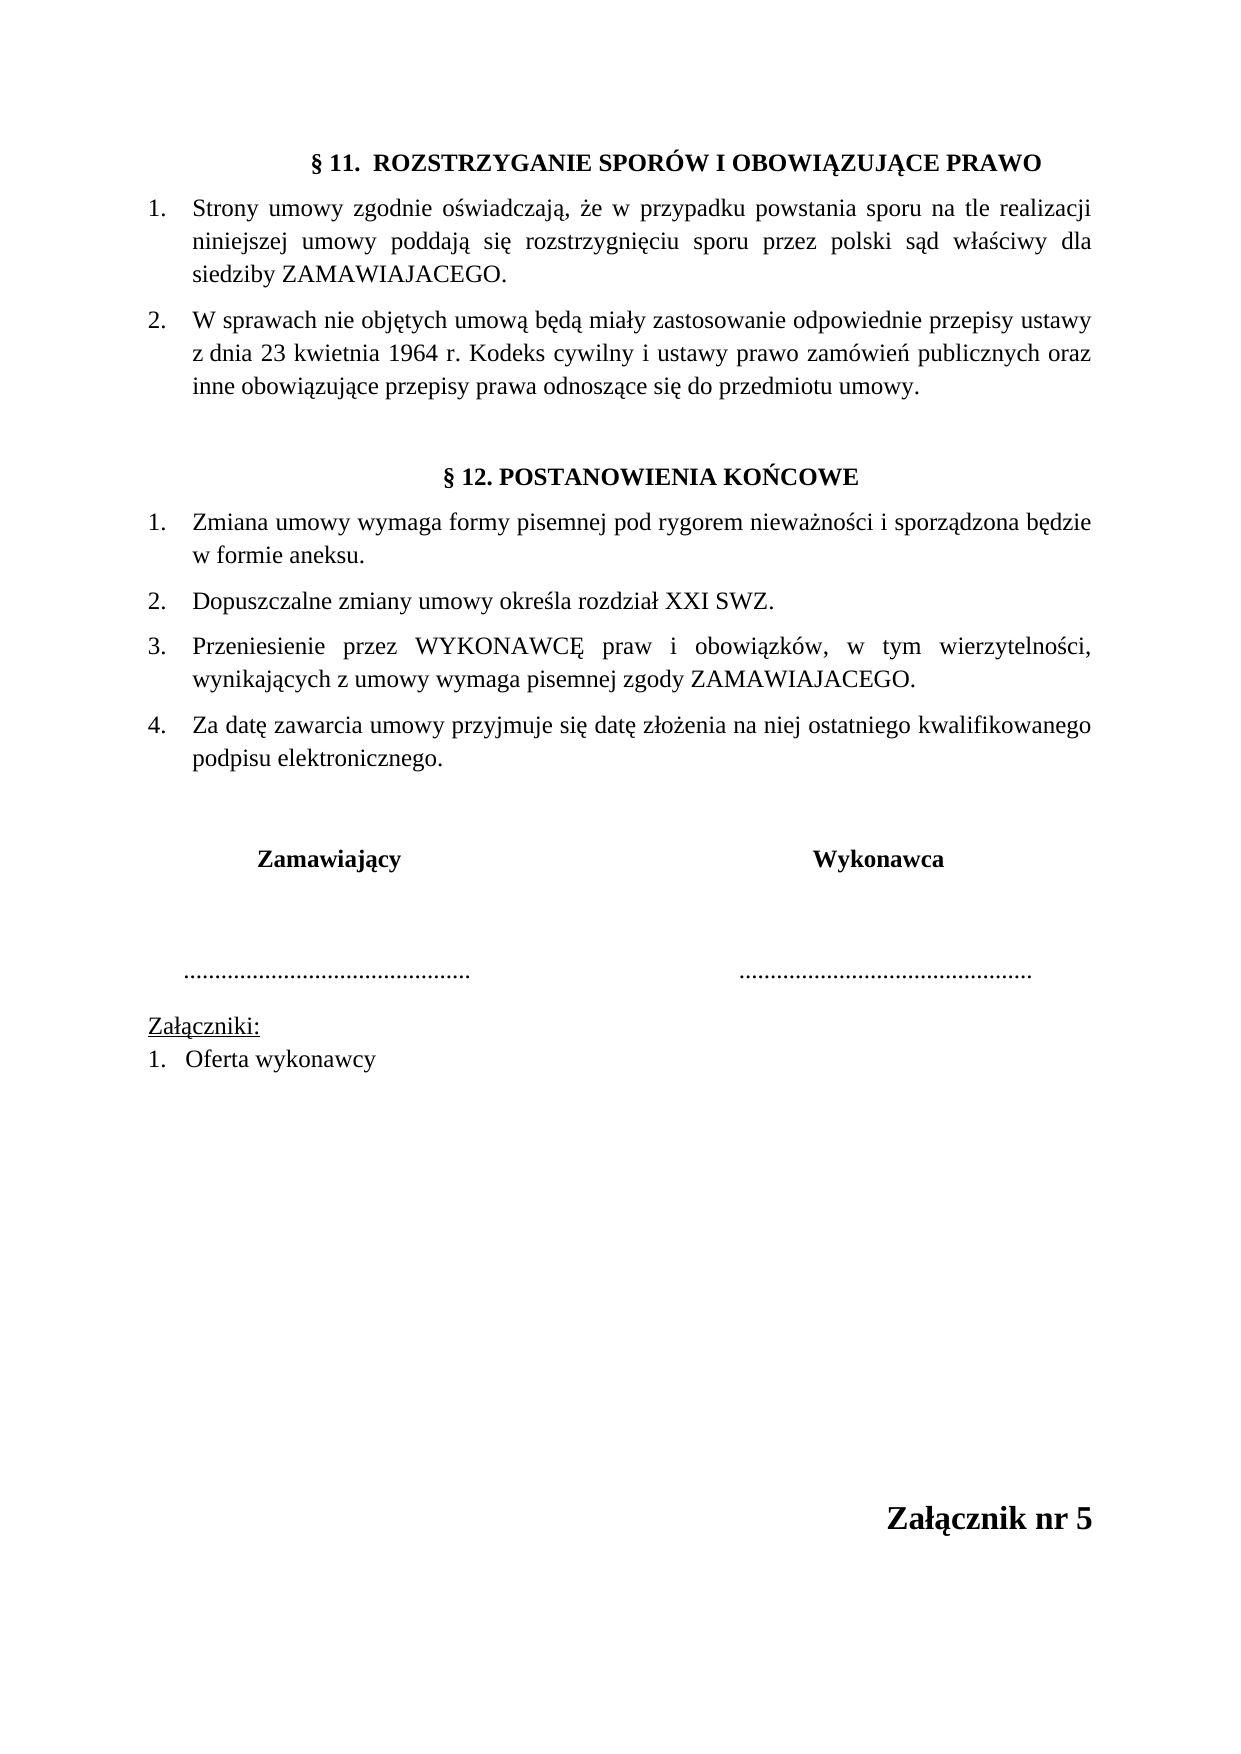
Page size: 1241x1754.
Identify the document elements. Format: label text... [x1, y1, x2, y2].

list Oferta wykonawcy [148, 1044, 1093, 1073]
list Strony umowy zgodnie oświadczają, że w przypadku powstania sporu na tle realizacji niniejszej umowy poddają się rozstrzygnięciu sporu przez polski sąd właściwy dla siedziby ZAMAWIAJACEGO. [148, 193, 1093, 288]
text Załączniki: [148, 1011, 1093, 1040]
text Zamawiający Wykonawca [257, 844, 1093, 873]
text § 12. POSTANOWIENIA KOŃCOWE [369, 462, 1093, 491]
list Za datę zawarcia umowy przyjmuje się datę złożenia na niej ostatniego kwalifikowanego podpisu elektronicznego. [148, 710, 1093, 772]
list Przeniesienie przez WYKONAWCĘ praw i obowiązków, w tym wierzytelności, wynikających z umowy wymaga pisemnej zgody ZAMAWIAJACEGO. [148, 631, 1093, 693]
list W sprawach nie objętych umową będą miały zastosowanie odpowiednie przepisy ustawy z dnia 23 kwietnia 1964 r. Kodeks cywilny i ustawy prawo zamówień publicznych oraz inne obowiązujące przepisy prawa odnoszące się do przedmiotu umowy. [148, 305, 1093, 399]
text Załącznik nr 5 [148, 1498, 1093, 1537]
text .............................................. ............................................... [148, 955, 1093, 984]
text § 11. ROZSTRZYGANIE SPORÓW I OBOWIĄZUJĄCE PRAWO [148, 148, 1093, 176]
list Dopuszczalne zmiany umowy określa rozdział XXI SWZ. [148, 586, 1093, 614]
list Zmiana umowy wymaga formy pisemnej pod rygorem nieważności i sporządzona będzie w formie aneksu. [148, 507, 1093, 569]
